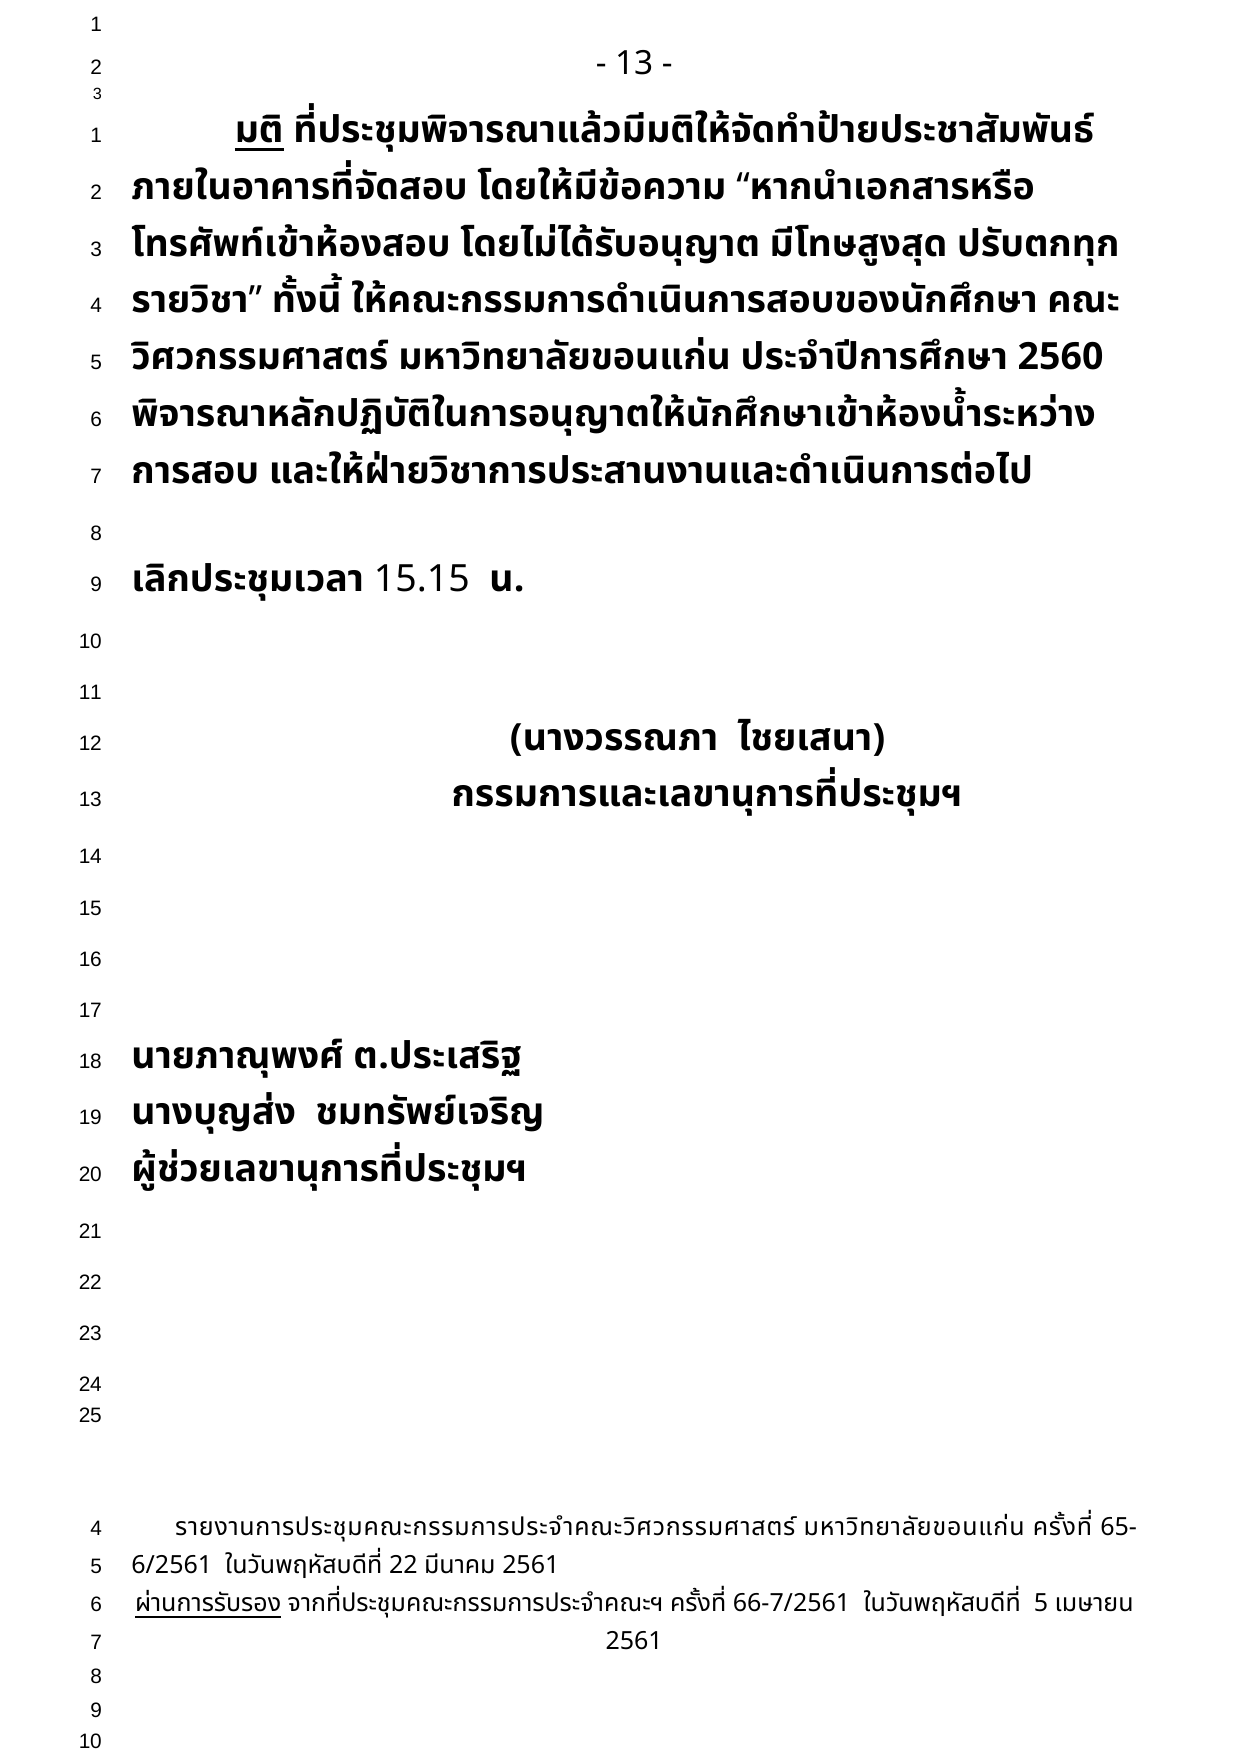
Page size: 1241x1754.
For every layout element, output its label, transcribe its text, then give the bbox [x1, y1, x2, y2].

text นางบุญส่ง ชมทรัพย์เจริญ [131, 1085, 1137, 1142]
text (นางวรรณภา ไชยเสนา) [131, 710, 1137, 767]
text ผู้ช่วยเลขานุการที่ประชุมฯ [131, 1142, 1137, 1198]
text นายภาณุพงศ์ ต.ประเสริฐ [131, 1028, 1137, 1085]
text เลิกประชุมเวลา 15.15 น. [131, 551, 1137, 608]
text มติ ที่ประชุมพิจารณาแล้วมีมติให้จัดทำป้ายประชาสัมพันธ์ภายในอาคารที่จัดสอบ โดยให้มีข้อความ “หากนำเอกสารหรือโทรศัพท์เข้าห้องสอบ โดยไม่ได้รับอนุญาต มีโทษสูงสุด ปรับตกทุกรายวิชา” ทั้งนี้ ให้คณะกรรมการดำเนินการสอบของนักศึกษา คณะวิศวกรรมศาสตร์ มหาวิทยาลัยขอนแก่น ประจำปีการศึกษา 2560 พิจารณาหลักปฏิบัติในการอนุญาตให้นักศึกษาเข้าห้องน้ำระหว่างการสอบ และให้ฝ่ายวิชาการประสานงานและดำเนินการต่อไป [131, 103, 1137, 500]
text กรรมการและเลขานุการที่ประชุมฯ [131, 767, 1137, 824]
